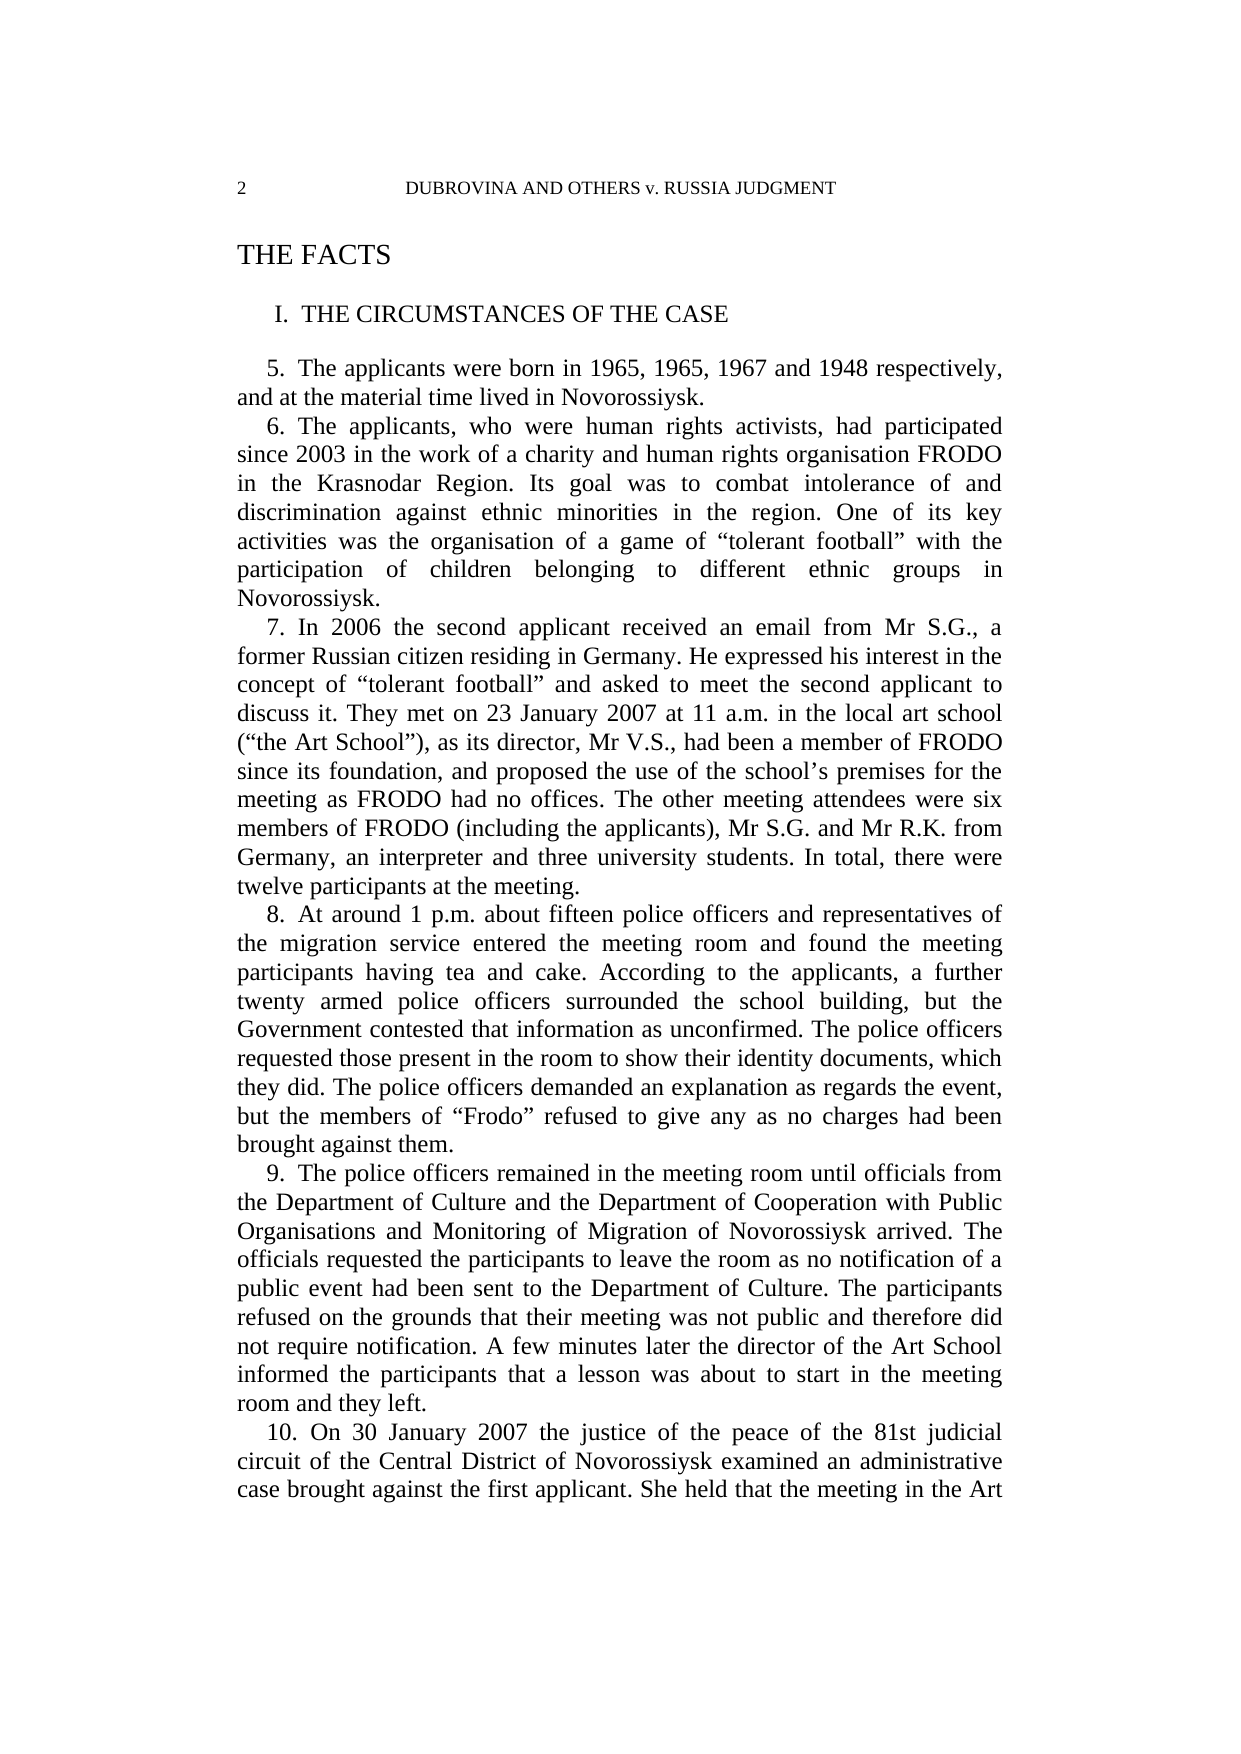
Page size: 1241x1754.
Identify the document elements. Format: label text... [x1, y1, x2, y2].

text 6. The applicants, who were human rights activists, had participated since 2003 in the work of a charity and human rights organisation FRODO in the Krasnodar Region. Its goal was to combat intolerance of and discrimination against ethnic minorities in the region. One of its key activities was the organisation of a game of “tolerant football” with the participation of children belonging to different ethnic groups in Novorossiysk. [237, 411, 1003, 612]
text THE FACTS [237, 237, 1003, 270]
text 8. At around 1 p.m. about fifteen police officers and representatives of the migration service entered the meeting room and found the meeting participants having tea and cake. According to the applicants, a further twenty armed police officers surrounded the school building, but the Government contested that information as unconfirmed. The police officers requested those present in the room to show their identity documents, which they did. The police officers demanded an explanation as regards the event, but the members of “Frodo” refused to give any as no charges had been brought against them. [237, 899, 1003, 1158]
text 7. In 2006 the second applicant received an email from Mr S.G., a former Russian citizen residing in Germany. He expressed his interest in the concept of “tolerant football” and asked to meet the second applicant to discuss it. They met on 23 January 2007 at 11 a.m. in the local art school (“the Art School”), as its director, Mr V.S., had been a member of FRODO since its foundation, and proposed the use of the school’s premises for the meeting as FRODO had no offices. The other meeting attendees were six members of FRODO (including the applicants), Mr S.G. and Mr R.K. from Germany, an interpreter and three university students. In total, there were twelve participants at the meeting. [237, 612, 1003, 899]
text 9. The police officers remained in the meeting room until officials from the Department of Culture and the Department of Cooperation with Public Organisations and Monitoring of Migration of Novorossiysk arrived. The officials requested the participants to leave the room as no notification of a public event had been sent to the Department of Culture. The participants refused on the grounds that their meeting was not public and therefore did not require notification. A few minutes later the director of the Art School informed the participants that a lesson was about to start in the meeting room and they left. [237, 1158, 1003, 1417]
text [237, 1417, 1003, 1503]
text 5. The applicants were born in 1965, 1965, 1967 and 1948 respectively, and at the material time lived in Novorossiysk. [237, 353, 1003, 411]
list I. THE CIRCUMSTANCES OF THE CASE [274, 299, 1003, 328]
